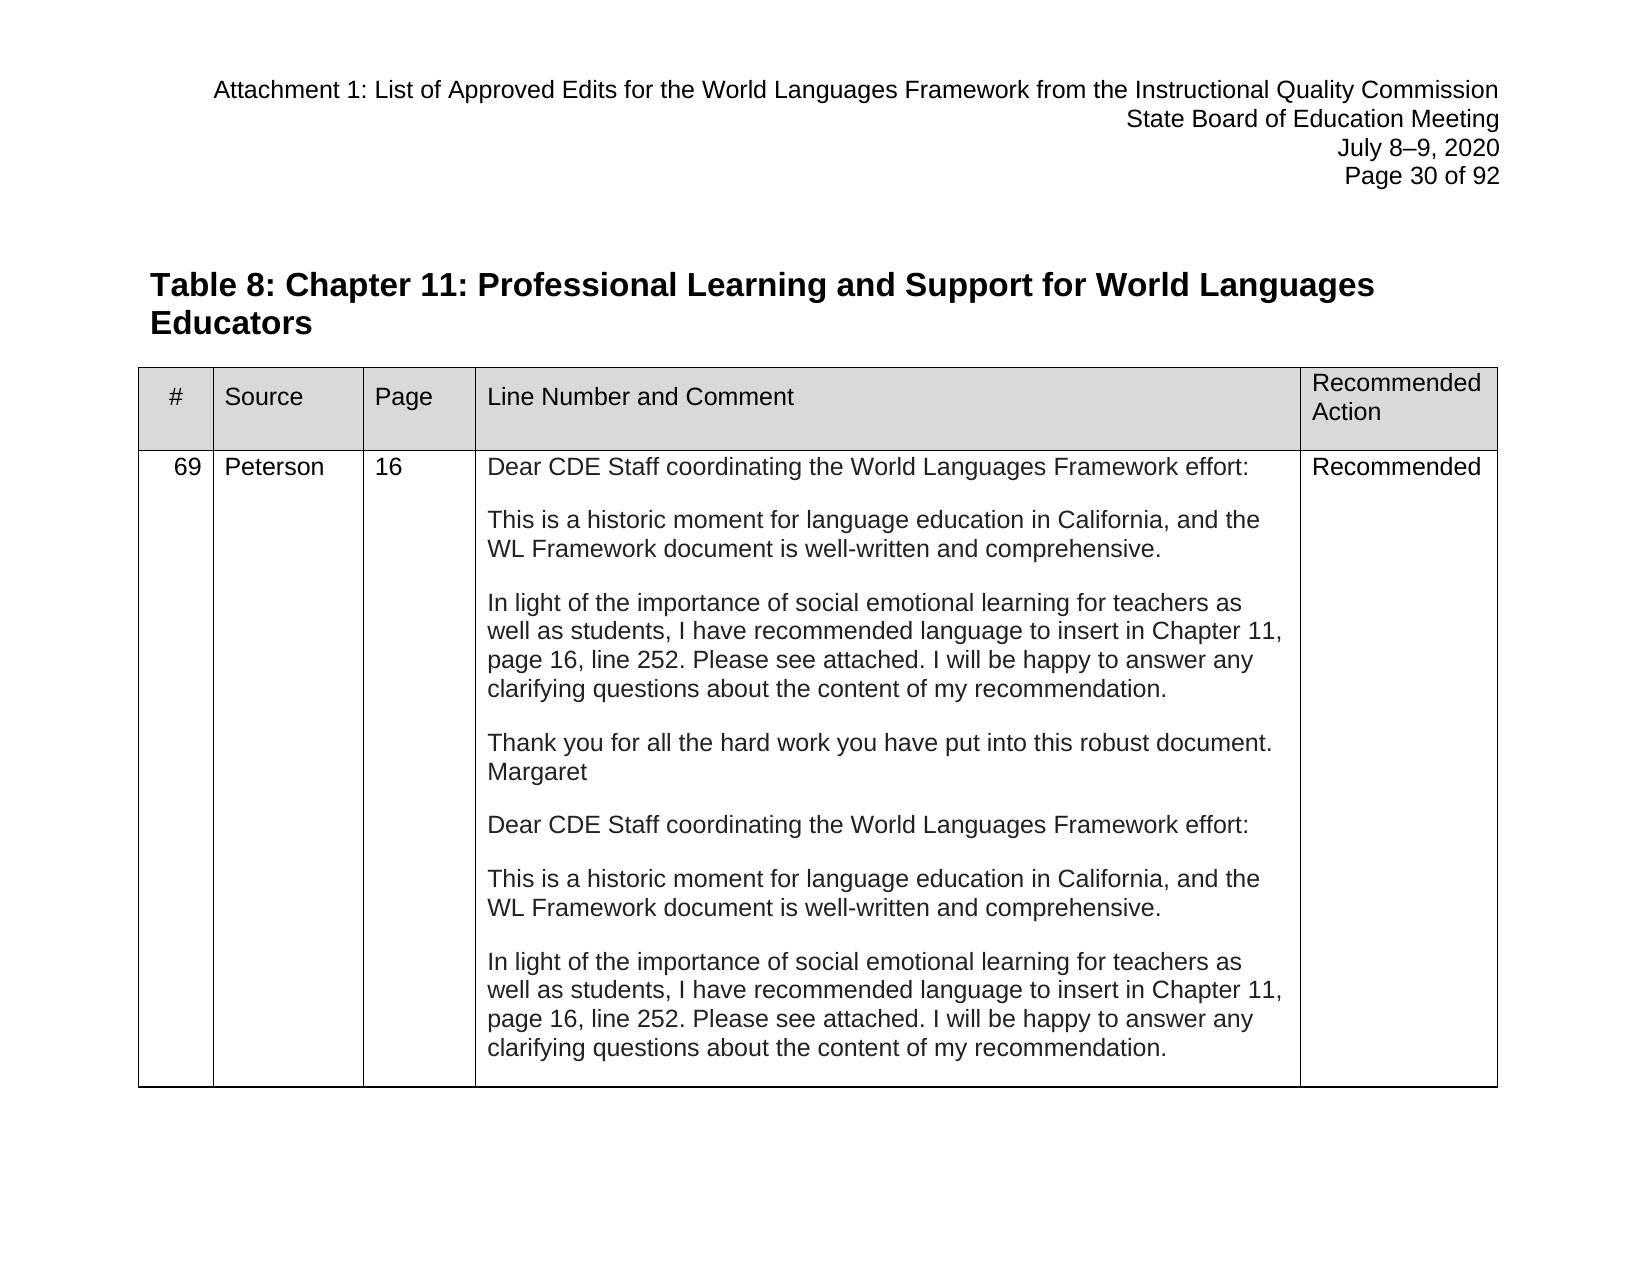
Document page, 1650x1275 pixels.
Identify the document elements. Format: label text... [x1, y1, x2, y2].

table_cell [139, 451, 213, 1086]
table_header Line Number and Comment [476, 368, 1300, 450]
table_header Page [364, 368, 475, 450]
table_header Source [214, 368, 363, 450]
subtitle Table 8: Chapter 11: Professional Learning and Support for World Languages Educators [150, 265, 1500, 342]
table_cell Peterson [214, 451, 363, 1086]
table_header # [139, 368, 213, 450]
table_header Recommended Action [1301, 368, 1497, 450]
table_cell 16 [364, 451, 475, 1086]
table_cell Recommended [1301, 451, 1497, 1086]
table_cell Dear CDE Staff coordinating the World Languages Framework effort: This is a historic moment for language education in California, and the WL Framework document is well-written and comprehensive. In light of the importance of social emotional learning for teachers as well as students, I have recommended language to insert in Chapter 11, page 16, line 252. Please see attached. I will be happy to answer any clarifying questions about the content of my recommendation. Thank you for all the hard work you have put into this robust document. Margaret Dear CDE Staff coordinating the World Languages Framework effort: This is a historic moment for language education in California, and the WL Framework document is well-written and comprehensive. In light of the importance of social emotional learning for teachers as well as students, I have recommended language to insert in Chapter 11, page 16, line 252. Please see attached. I will be happy to answer any clarifying questions about the content of my recommendation. [476, 451, 1300, 1086]
